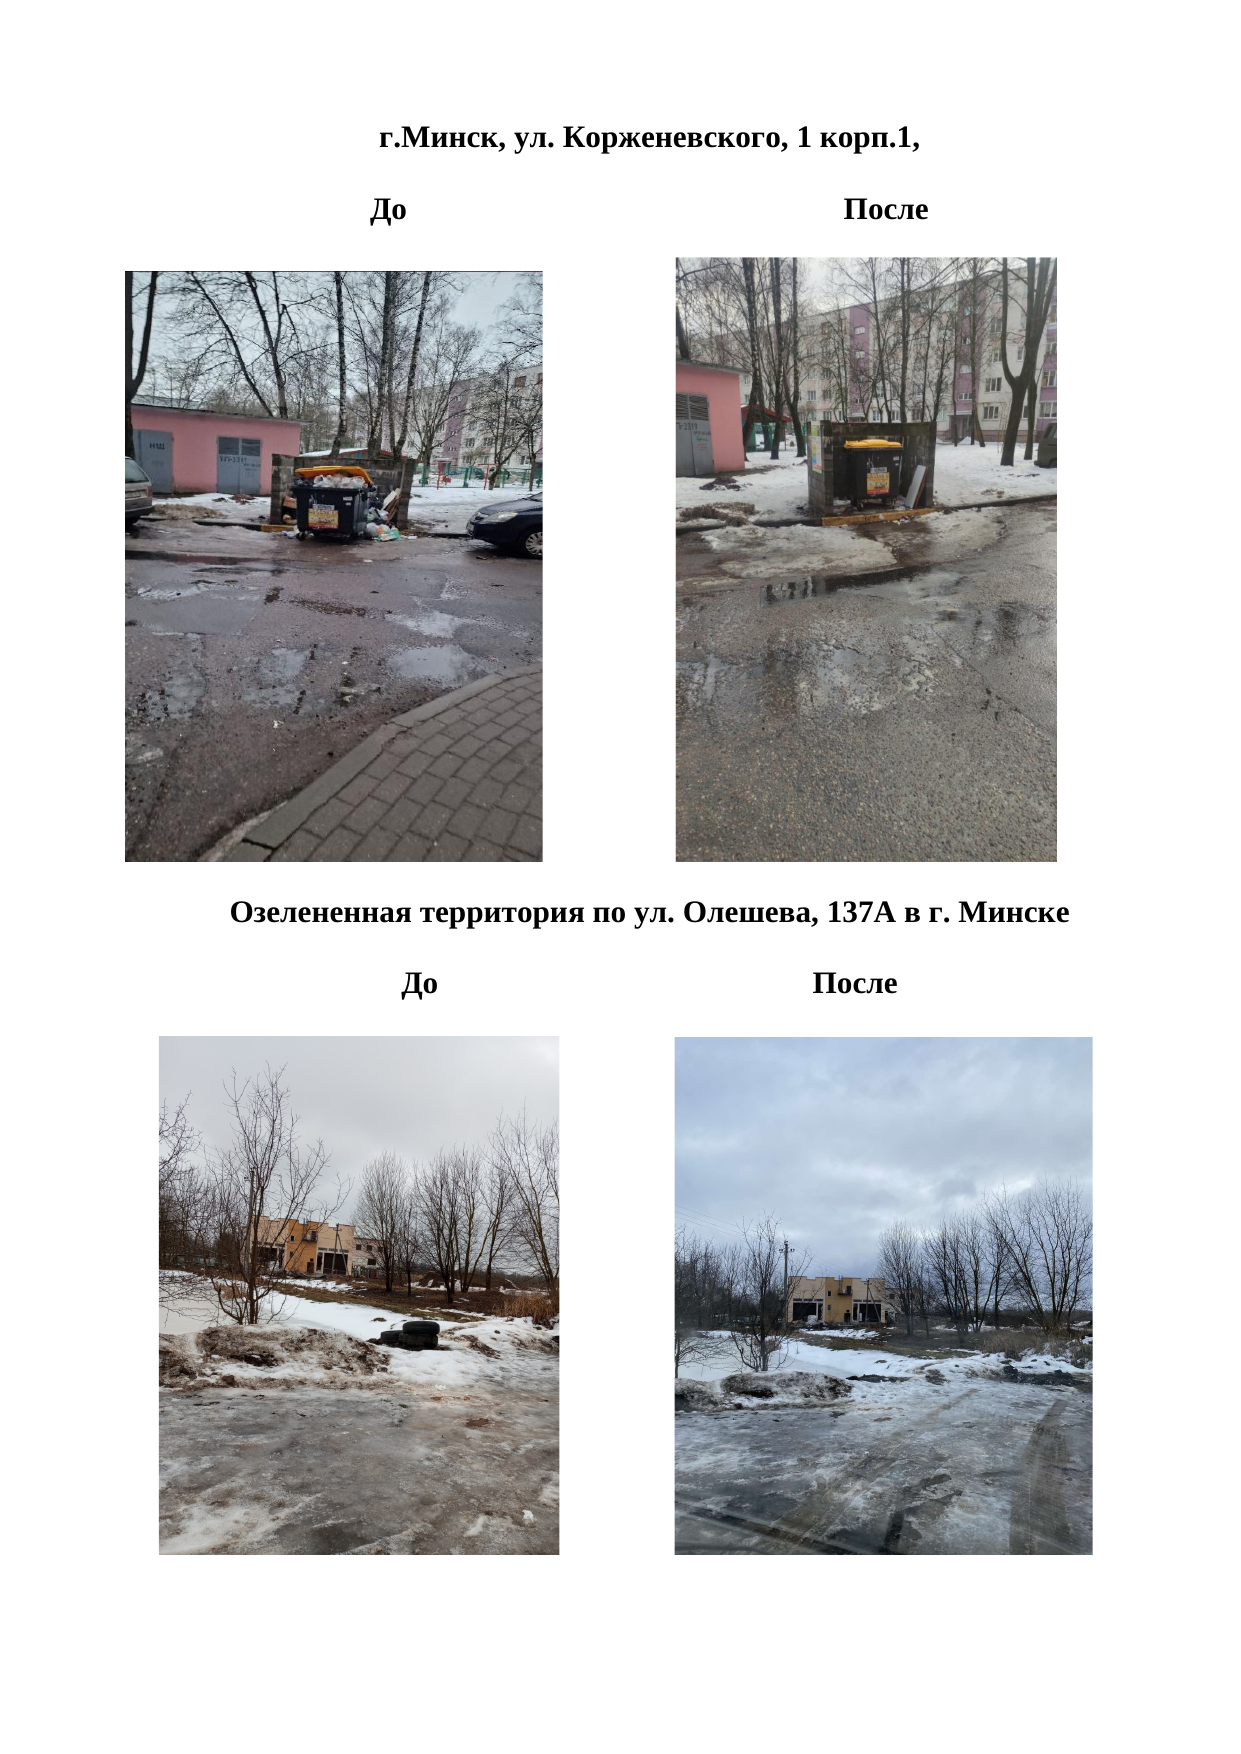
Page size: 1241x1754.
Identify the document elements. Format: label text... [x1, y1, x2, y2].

text Озелененная территория по ул. Олешева, 137А в г. Минске [118, 893, 1181, 929]
picture [158, 1036, 560, 1555]
text До После [118, 190, 1181, 226]
picture [674, 1037, 1093, 1555]
picture [676, 258, 1057, 861]
text г.Минск, ул. Корженевского, 1 корп.1, [118, 118, 1181, 154]
picture [125, 271, 543, 862]
text До После [118, 965, 1181, 1001]
